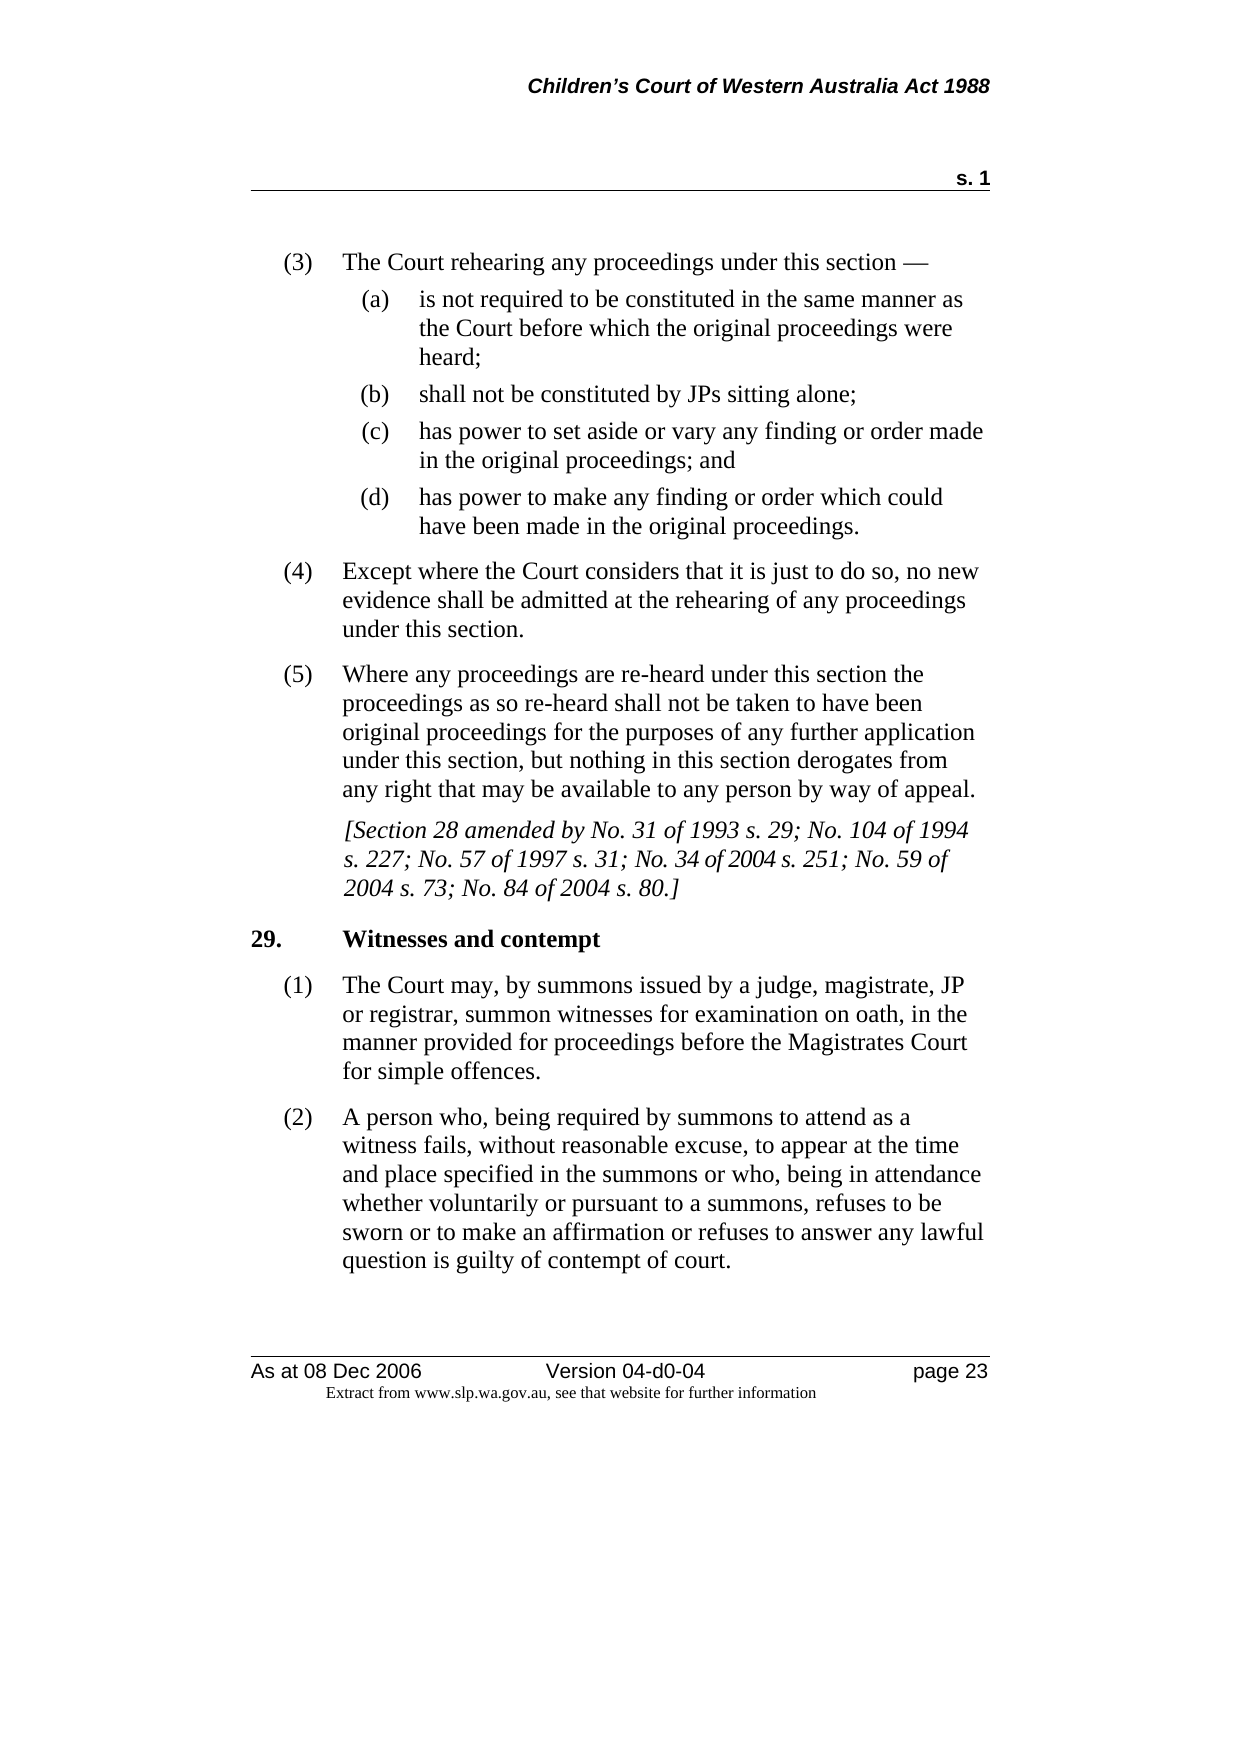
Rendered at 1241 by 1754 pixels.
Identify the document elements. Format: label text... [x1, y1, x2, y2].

text (a) is not required to be constituted in the same manner as the Court before which the original proceedings were heard; [251, 284, 990, 371]
text (d) has power to make any finding or order which could have been made in the original proceedings. [251, 482, 990, 539]
text [Section 28 amended by No. 31 of 1993 s. 29; No. 104 of 1994 s. 227; No. 57 of 1997 s. 31; No. 34 of 2004 s. 251; No. 59 of 2004 s. 73; No. 84 of 2004 s. 80.] [251, 815, 990, 902]
text (1) The Court may, by summons issued by a judge, magistrate, JP or registrar, summon witnesses for examination on oath, in the manner provided for proceedings before the Magistrates Court for simple offences. [251, 970, 990, 1085]
subtitle 29. Witnesses and contempt [251, 924, 990, 953]
text (5) Where any proceedings are re-heard under this section the proceedings as so re-heard shall not be taken to have been original proceedings for the purposes of any further application under this section, but nothing in this section derogates from any right that may be available to any person by way of appeal. [251, 659, 990, 803]
text (4) Except where the Court considers that it is just to do so, no new evidence shall be admitted at the rehearing of any proceedings under this section. [251, 556, 990, 642]
text (2) A person who, being required by summons to attend as a witness fails, without reasonable excuse, to appear at the time and place specified in the summons or who, being in attendance whether voluntarily or pursuant to a summons, refuses to be sworn or to make an affirmation or refuses to answer any lawful question is guilty of contempt of court. [251, 1102, 990, 1274]
text (c) has power to set aside or vary any finding or order made in the original proceedings; and [251, 416, 990, 474]
text (b) shall not be constituted by JPs sitting alone; [251, 379, 990, 408]
text (3) The Court rehearing any proceedings under this section — [251, 247, 990, 276]
